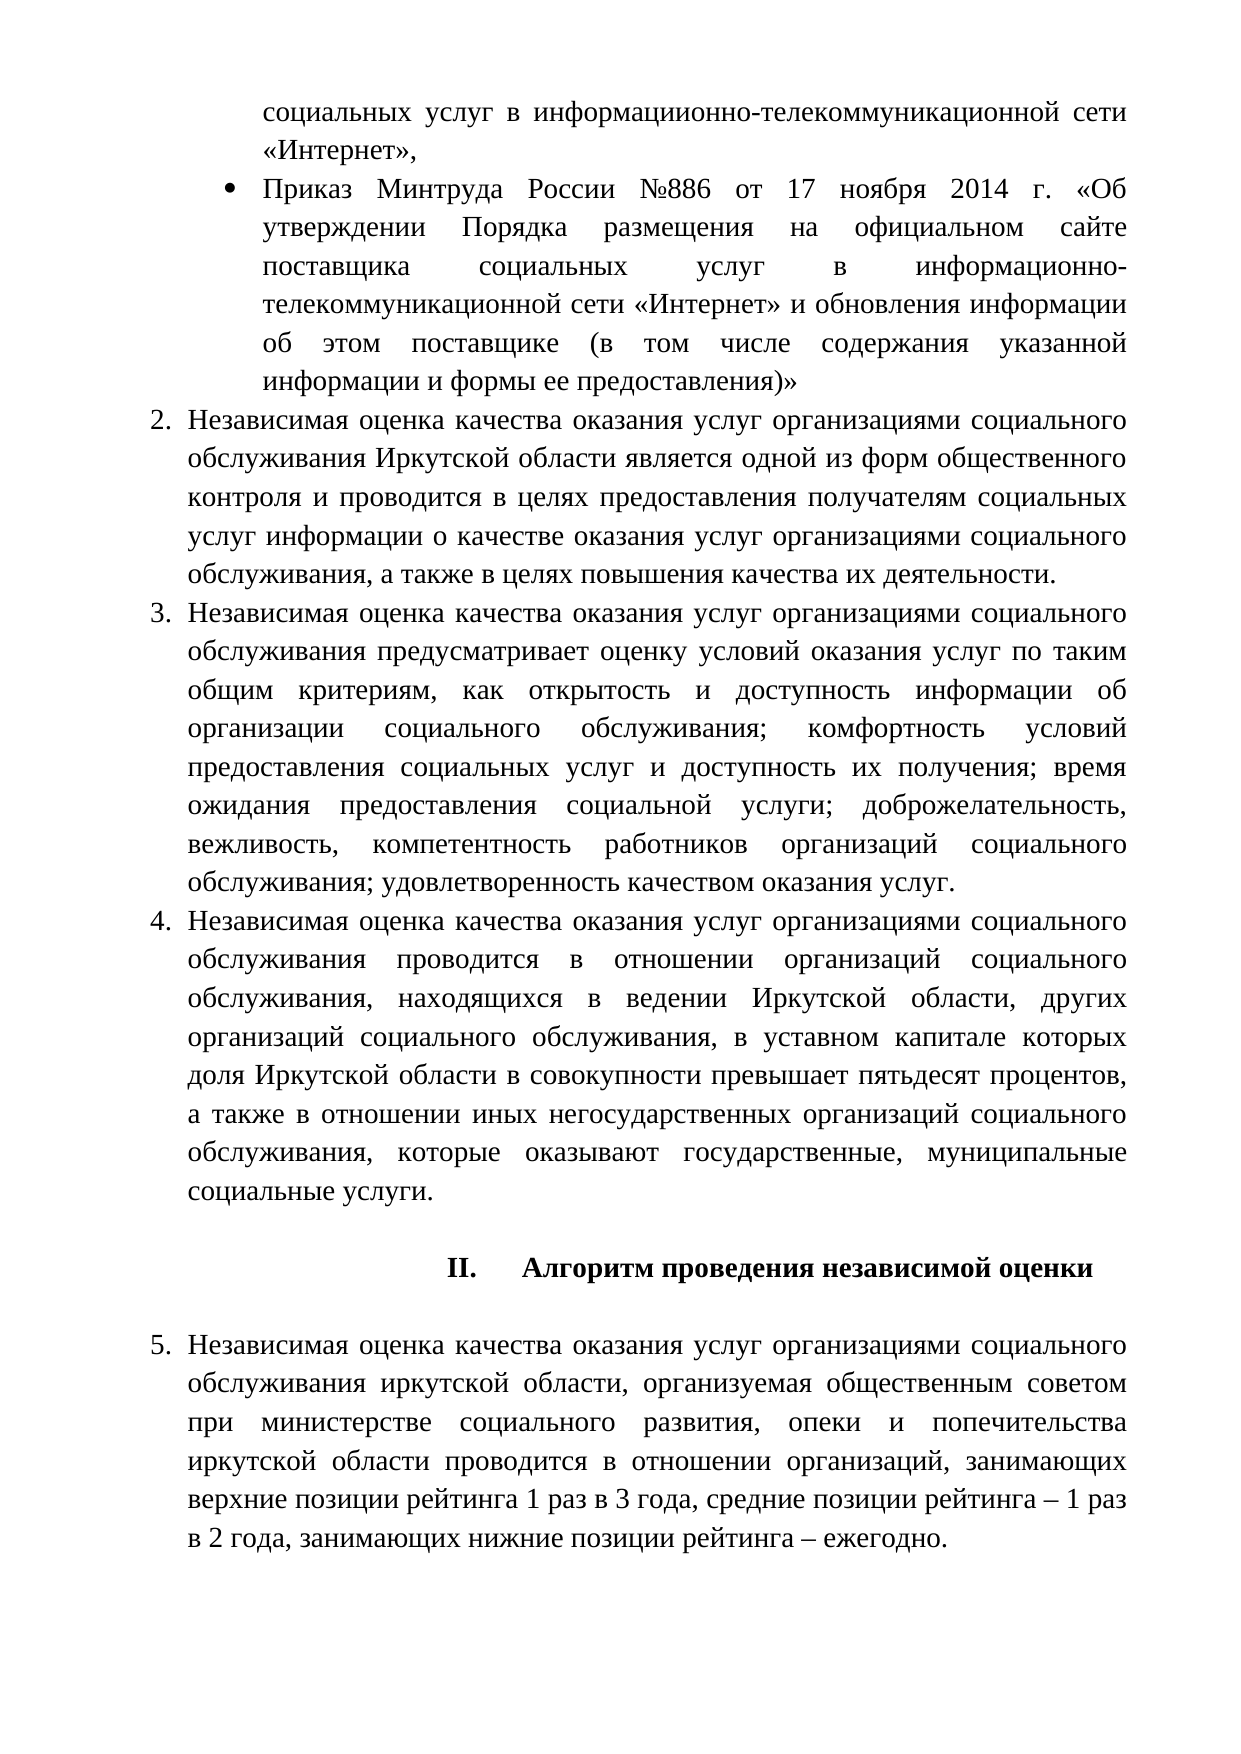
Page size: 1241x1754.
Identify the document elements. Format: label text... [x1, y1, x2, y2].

list Независимая оценка качества оказания услуг организациями социального обслуживания иркутской области, организуемая общественным советом при министерстве социального развития, опеки и попечительства иркутской области проводится в отношении организаций, занимающих верхние позиции рейтинга 1 раз в 3 года, средние позиции рейтинга – 1 раз в 2 года, занимающих нижние позиции рейтинга – ежегодно. [150, 1327, 1128, 1553]
list Независимая оценка качества оказания услуг организациями социального обслуживания Иркутской области является одной из форм общественного контроля и проводится в целях предоставления получателям социальных услуг информации о качестве оказания услуг организациями социального обслуживания, а также в целях повышения качества их деятельности. [150, 402, 1128, 590]
list Приказ Минтруда России №886 от 17 ноября . «Об утверждении Порядка размещения на официальном сайте поставщика социальных услуг в информационно-телекоммуникационной сети «Интернет» и обновления информации об этом поставщике (в том числе содержания указанной информации и формы ее предоставления)» [225, 171, 1128, 397]
list Независимая оценка качества оказания услуг организациями социального обслуживания проводится в отношении организаций социального обслуживания, находящихся в ведении Иркутской области, других организаций социального обслуживания, в уставном капитале которых доля Иркутской области в совокупности превышает пятьдесят процентов, а также в отношении иных негосударственных организаций социального обслуживания, которые оказывают государственные, муниципальные социальные услуги. [150, 903, 1128, 1206]
list Алгоритм проведения независимой оценки [412, 1250, 1128, 1283]
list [225, 94, 1128, 166]
list Независимая оценка качества оказания услуг организациями социального обслуживания предусматривает оценку условий оказания услуг по таким общим критериям, как открытость и доступность информации об организации социального обслуживания; комфортность условий предоставления социальных услуг и доступность их получения; время ожидания предоставления социальной услуги; доброжелательность, вежливость, компетентность работников организаций социального обслуживания; удовлетворенность качеством оказания услуг. [150, 595, 1128, 898]
